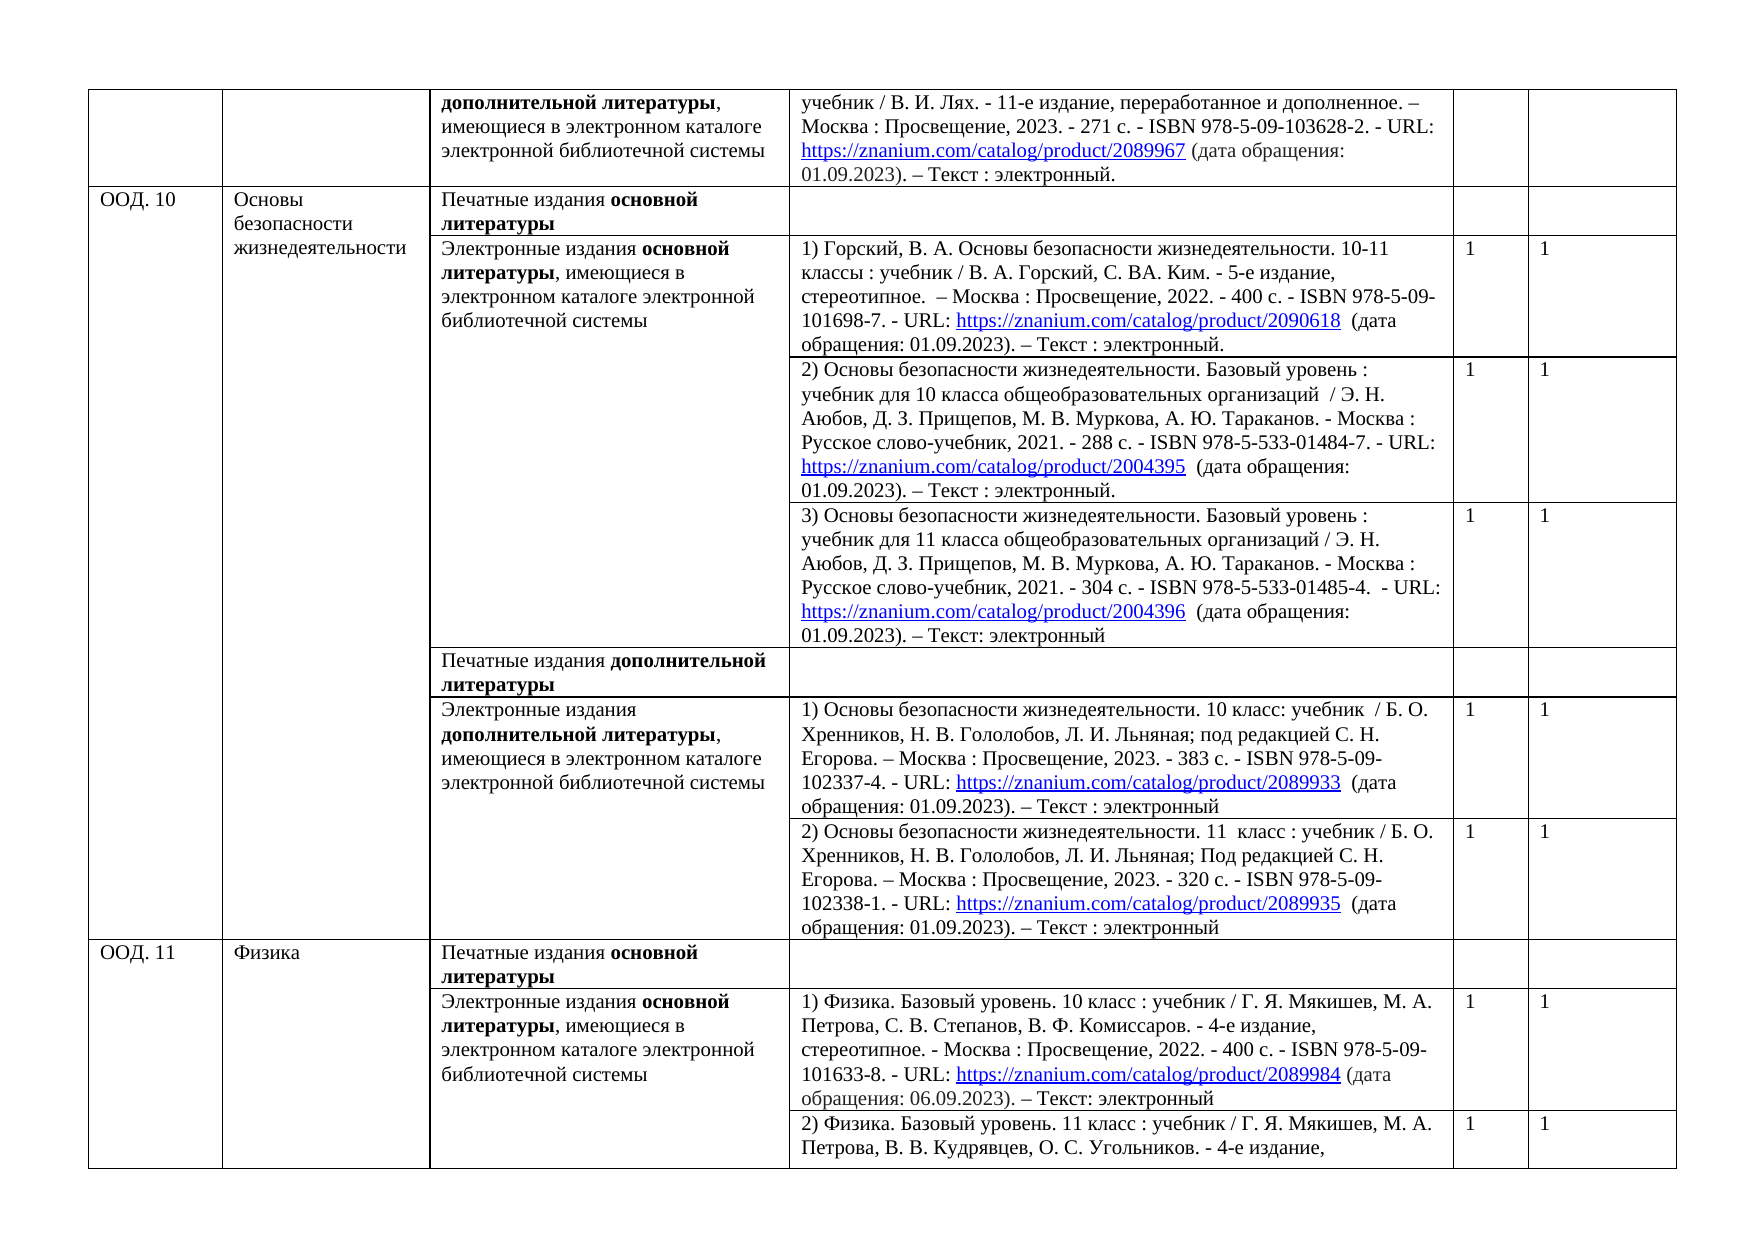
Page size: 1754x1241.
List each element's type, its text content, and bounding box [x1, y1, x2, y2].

table_cell Основы безопасности жизнедеятельности [223, 187, 429, 939]
table_cell Электронные издания дополнительной литературы, имеющиеся в электронном каталоге электронной библиотечной системы [431, 698, 789, 939]
table_cell [790, 940, 1453, 988]
table_cell [1454, 648, 1528, 696]
table_cell [1529, 940, 1676, 988]
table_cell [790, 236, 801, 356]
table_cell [431, 90, 789, 186]
table_cell 2) Основы безопасности жизнедеятельности. 11 класс : учебник / Б. О. Хренников, Н. В. Гололобов, Л. И. Льняная; Под редакцией С. Н. Егорова. – Москва : Просвещение, 2023. - 320 с. - ISBN 978-5-09-102338-1. - URL: https://znanium.com/catalog/product/2089935 (дата обращения: 01.09.2023). – Текст : электронный [1219, 819, 1453, 939]
table_cell [1454, 187, 1528, 235]
table_cell 2) Основы безопасности жизнедеятельности. Базовый уровень : учебник для 10 класса общеобразовательных организаций / Э. Н. Аюбов, Д. З. Прищепов, М. В. Муркова, А. Ю. Тараканов. - Москва : Русское слово-учебник, 2021. - 288 с. - ISBN 978-5-533-01484-7. - URL: https://znanium.com/catalog/product/2004395 (дата обращения: 01.09.2023). – Текст : электронный. [790, 358, 1453, 502]
table_cell 1) Основы безопасности жизнедеятельности. 10 класс: учебник / Б. О. Хренников, Н. В. Гололобов, Л. И. Льняная; под редакцией С. Н. Егорова. – Москва : Просвещение, 2023. - 383 с. - ISBN 978-5-09-102337-4. - URL: https://znanium.com/catalog/product/2089933 (дата обращения: 01.09.2023). – Текст : электронный [790, 698, 1453, 818]
table_cell 1 [1529, 236, 1676, 356]
table_cell 1 [1529, 1111, 1676, 1168]
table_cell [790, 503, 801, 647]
table_cell [1454, 940, 1528, 988]
table_cell ООД. 11 [89, 940, 222, 1168]
table_cell 1 [1454, 989, 1528, 1109]
table_cell 1) Физика. Базовый уровень. 10 класс : учебник / Г. Я. Мякишев, М. А. Петрова, С. В. Степанов, В. Ф. Комиссаров. - 4-е издание, стереотипное. - Москва : Просвещение, 2022. - 400 с. - ISBN 978-5-09-101633-8. - URL: https://znanium.com/catalog/product/2089984 (дата обращения: 06.09.2023). – Текст: электронный [790, 989, 1453, 1109]
table_cell 1 [1454, 90, 1528, 186]
table_cell [1529, 187, 1676, 235]
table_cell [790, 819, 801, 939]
table_cell [1529, 648, 1676, 696]
table_cell 1 [1529, 698, 1676, 818]
table_cell 1 [1454, 819, 1528, 939]
table_cell 1 [1529, 503, 1676, 647]
table_cell 1 [1454, 236, 1528, 356]
table_cell Электронные издания основной литературы, имеющиеся в электронном каталоге электронной библиотечной системы [431, 236, 789, 647]
table_cell 1 [1454, 503, 1528, 647]
table_cell [790, 648, 1453, 696]
table_cell 1 [1529, 989, 1676, 1109]
table_cell Печатные издания дополнительной литературы [431, 648, 789, 696]
table_cell [790, 187, 1453, 235]
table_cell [790, 1111, 1453, 1168]
table_cell 1 [1529, 819, 1676, 939]
table_cell 1 [1529, 90, 1676, 186]
table_cell 3) Основы безопасности жизнедеятельности. Базовый уровень : учебник для 11 класса общеобразовательных организаций / Э. Н. Аюбов, Д. З. Прищепов, М. В. Муркова, А. Ю. Тараканов. - Москва : Русское слово-учебник, 2021. - 304 с. - ISBN 978-5-533-01485-4. - URL: https://znanium.com/catalog/product/2004396 (дата обращения: 01.09.2023). – Текст: электронный [1105, 503, 1453, 647]
table_cell Физика [223, 940, 429, 1168]
table_cell 1 [1454, 358, 1528, 502]
table_cell 1 [1454, 1111, 1528, 1168]
table_cell 1 [1529, 358, 1676, 502]
table_cell Печатные издания основной литературы [431, 940, 789, 988]
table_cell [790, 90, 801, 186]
table_cell 1 [1454, 698, 1528, 818]
table_cell Печатные издания основной литературы [431, 187, 789, 235]
table_cell 1) Горский, В. А. Основы безопасности жизнедеятельности. 10-11 классы : учебник / В. А. Горский, С. ВА. Ким. - 5-е издание, стереотипное. – Москва : Просвещение, 2022. - 400 с. - ISBN 978-5-09-101698-7. - URL: https://znanium.com/catalog/product/2090618 (дата обращения: 01.09.2023). – Текст : электронный. [1037, 236, 1453, 356]
table_cell Электронные издания основной литературы, имеющиеся в электронном каталоге электронной библиотечной системы [431, 989, 789, 1168]
table_cell ООД. 10 [89, 187, 222, 939]
